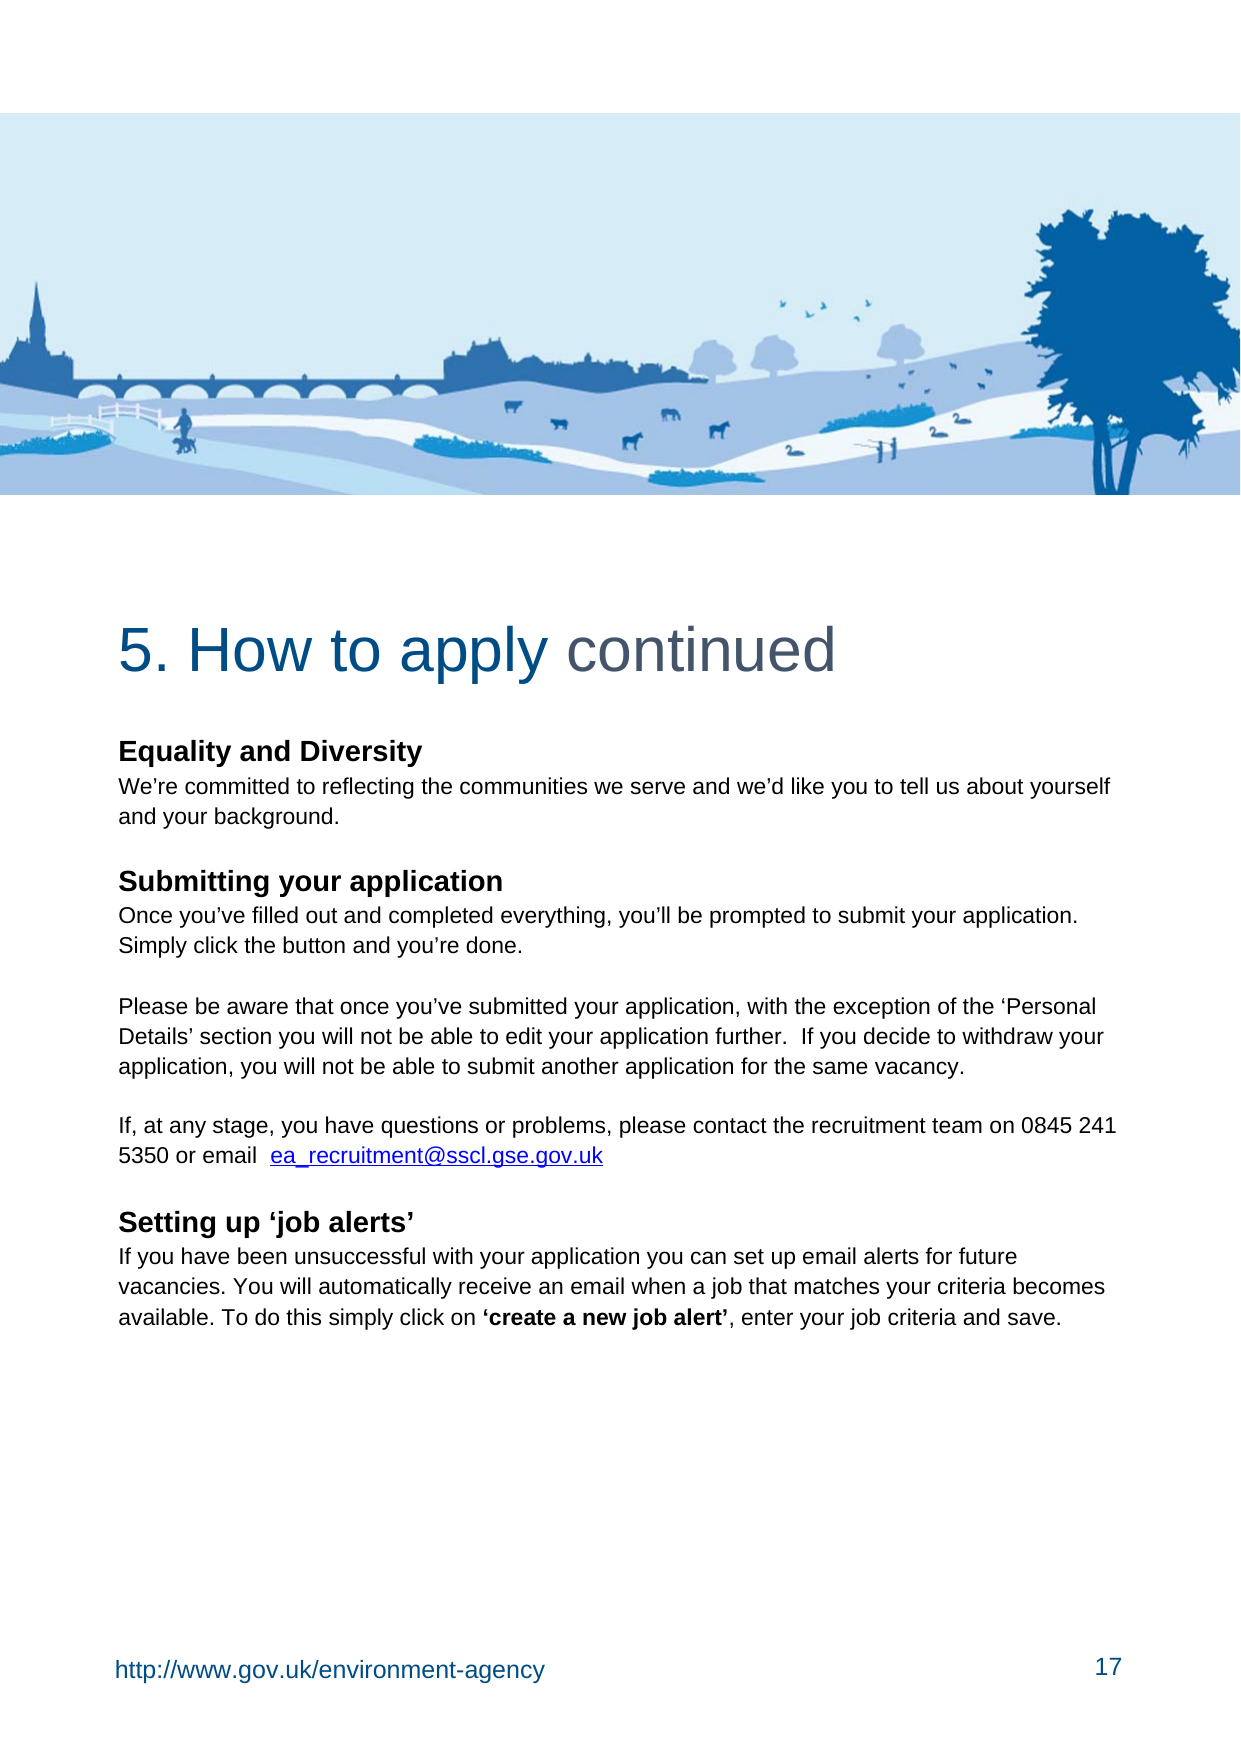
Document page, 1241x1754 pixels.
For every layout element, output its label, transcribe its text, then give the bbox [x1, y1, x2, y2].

text Once you’ve filled out and completed everything, you’ll be prompted to submit your application. Simply click the button and you’re done. [118, 902, 1122, 959]
text If, at any stage, you have questions or problems, please contact the recruitment team on 0845 241 5350 or email ea_recruitment@sscl.gse.gov.uk [118, 1112, 1122, 1170]
text Please be aware that once you’ve submitted your application, with the exception of the ‘Personal Details’ section you will not be able to edit your application further. If you decide to withdraw your application, you will not be able to submit another application for the same vacancy. [118, 993, 1122, 1079]
text 5. How to apply continued [118, 613, 1122, 685]
picture [0, 113, 1241, 495]
text If you have been unsuccessful with your application you can set up email alerts for future vacancies. You will automatically receive an email when a job that matches your criteria becomes available. To do this simply click on ‘create a new job alert’, enter your job criteria and save. [118, 1243, 1122, 1330]
text Submitting your application [118, 863, 1122, 897]
text Setting up ‘job alerts’ [118, 1204, 1122, 1238]
text We’re committed to reflecting the communities we serve and we’d like you to tell us about yourself and your background. [118, 773, 1122, 829]
text Equality and Diversity [118, 734, 1122, 768]
